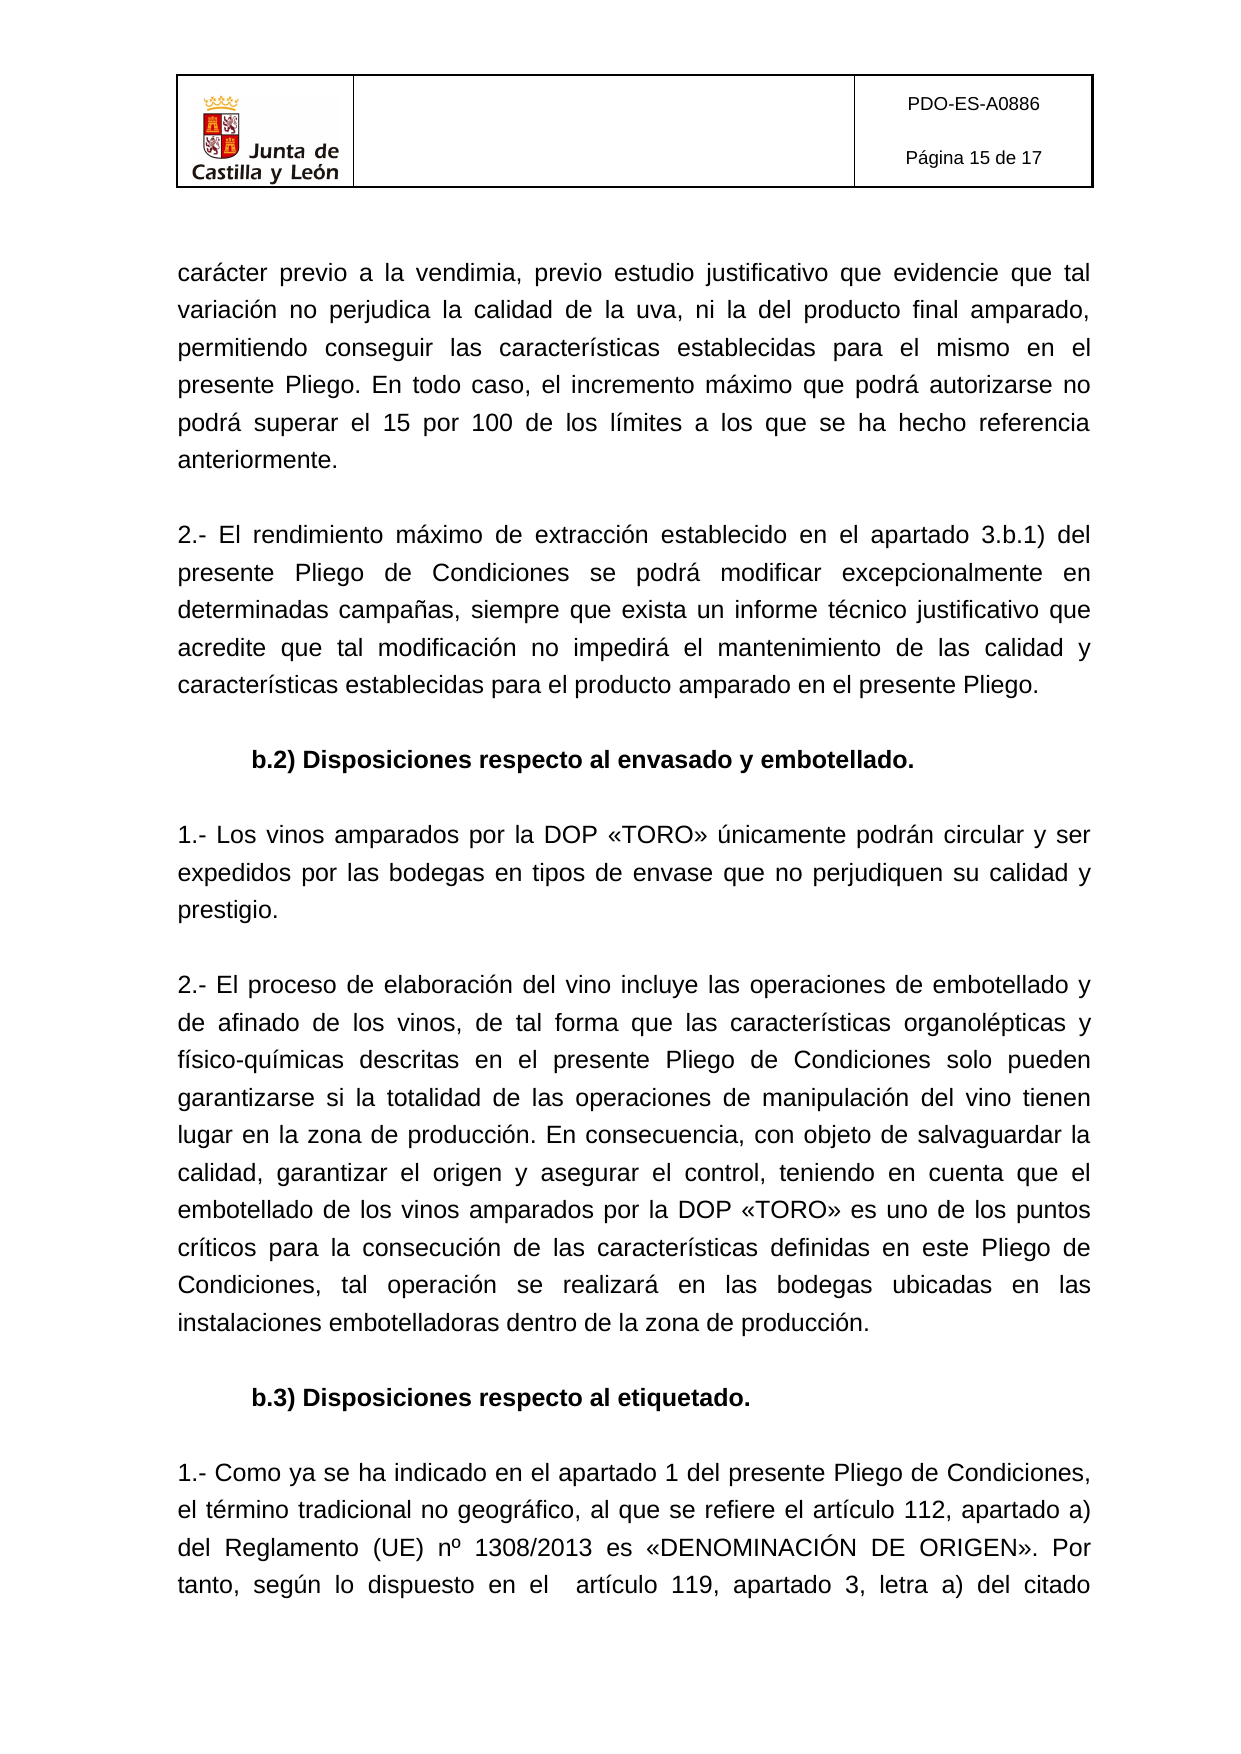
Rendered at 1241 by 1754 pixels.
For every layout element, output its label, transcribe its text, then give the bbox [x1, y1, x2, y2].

text 2.- El rendimiento máximo de extracción establecido en el apartado 3.b.1) del presente Pliego de Condiciones se podrá modificar excepcionalmente en determinadas campañas, siempre que exista un informe técnico justificativo que acredite que tal modificación no impedirá el mantenimiento de las calidad y características establecidas para el producto amparado en el presente Pliego. [177, 513, 1092, 701]
text 1.- Los vinos amparados por la DOP «TORO» únicamente podrán circular y ser expedidos por las bodegas en tipos de envase que no perjudiquen su calidad y prestigio. [177, 813, 1092, 926]
text b.3) Disposiciones respecto al etiquetado. [177, 1376, 1092, 1413]
picture [191, 94, 339, 186]
text b.2) Disposiciones respecto al envasado y embotellado. [177, 738, 1092, 776]
text 2.- El proceso de elaboración del vino incluye las operaciones de embotellado y de afinado de los vinos, de tal forma que las características organolépticas y físico-químicas descritas en el presente Pliego de Condiciones solo pueden garantizarse si la totalidad de las operaciones de manipulación del vino tienen lugar en la zona de producción. En consecuencia, con objeto de salvaguardar la calidad, garantizar el origen y asegurar el control, teniendo en cuenta que el embotellado de los vinos amparados por la DOP «TORO» es uno de los puntos críticos para la consecución de las características definidas en este Pliego de Condiciones, tal operación se realizará en las bodegas ubicadas en las instalaciones embotelladoras dentro de la zona de producción. [177, 963, 1092, 1338]
